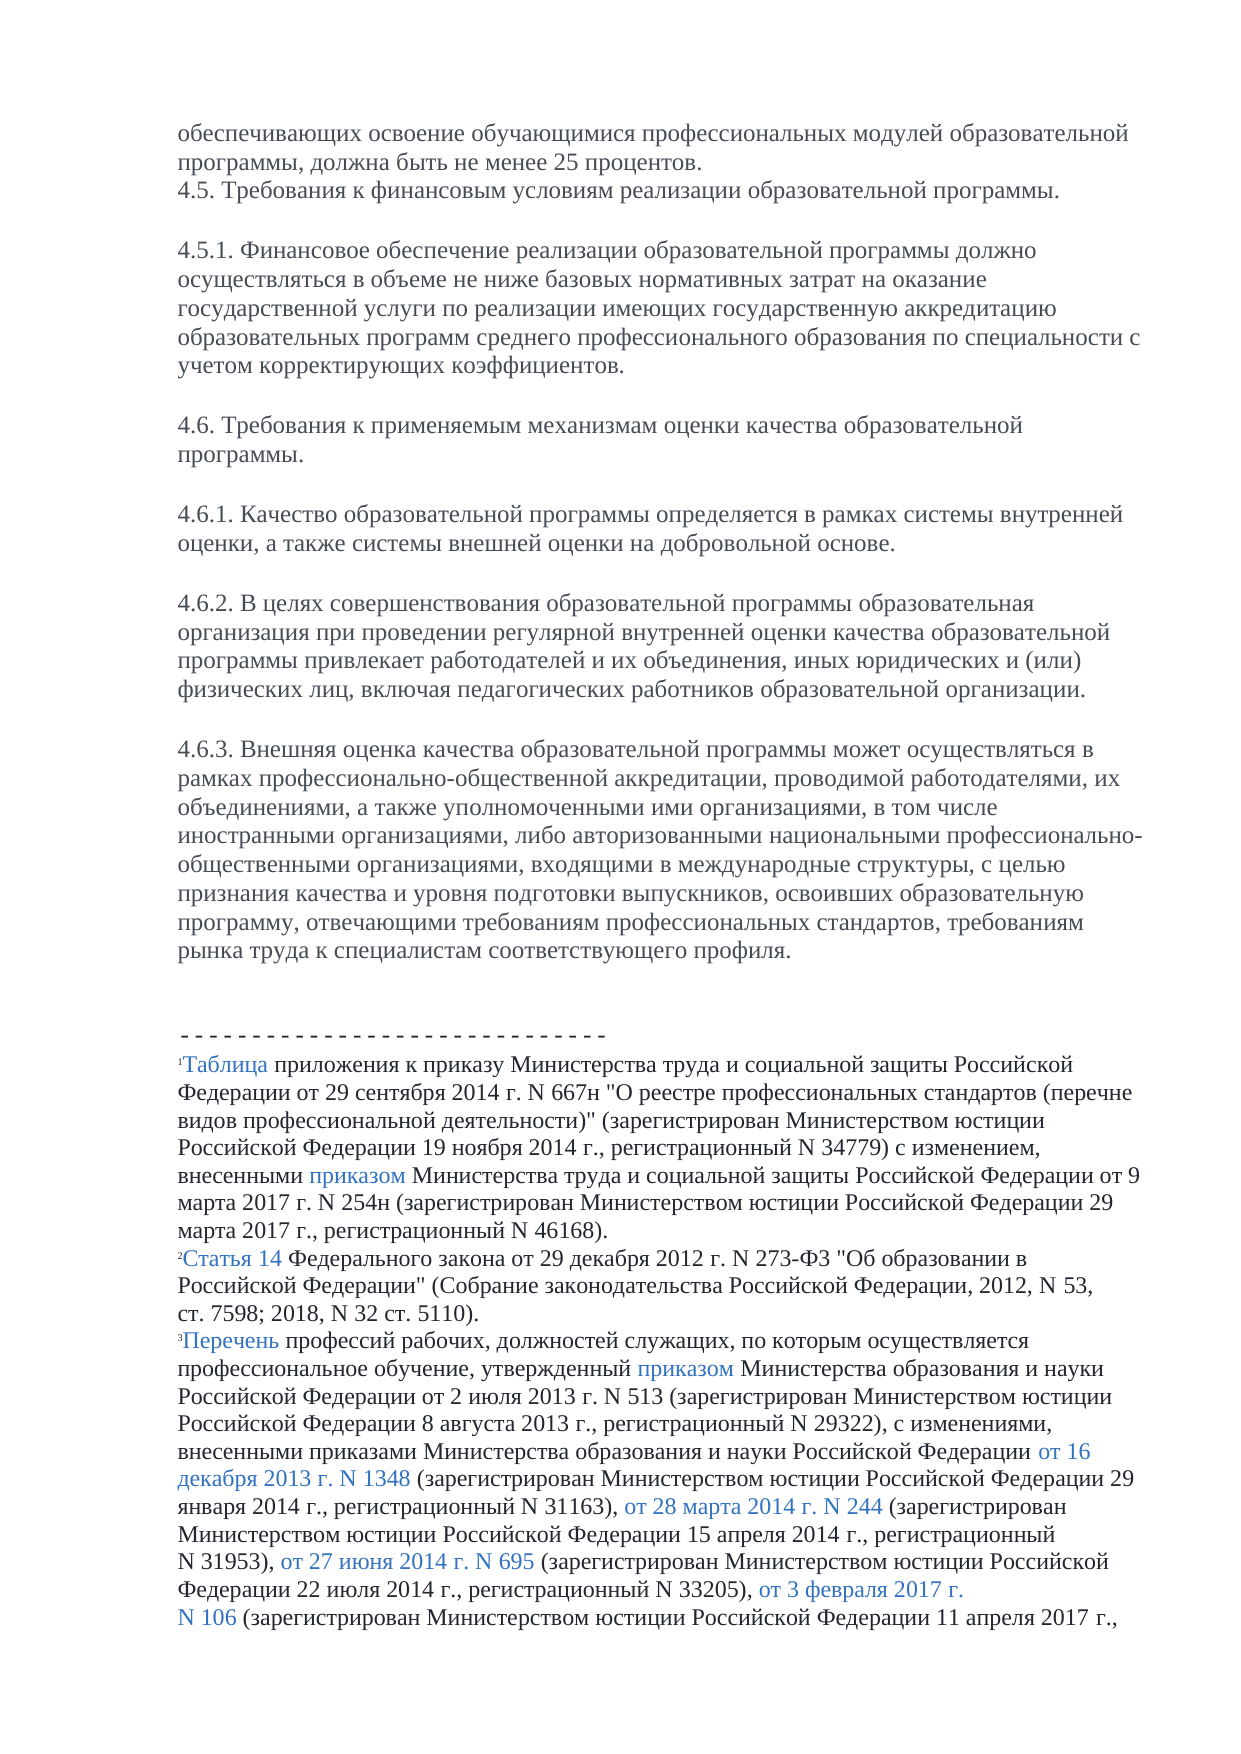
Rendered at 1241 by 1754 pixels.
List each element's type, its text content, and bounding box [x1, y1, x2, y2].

text ------------------------------ [177, 1023, 1152, 1050]
text 4.6.3. Внешняя оценка качества образовательной программы может осуществляться в рамках профессионально-общественной аккредитации, проводимой работодателями, их объединениями, а также уполномоченными ими организациями, в том числе иностранными организациями, либо авторизованными национальными профессионально-общественными организациями, входящими в международные структуры, с целью признания качества и уровня подготовки выпускников, освоивших образовательную программу, отвечающими требованиям профессиональных стандартов, требованиям рынка труда к специалистам соответствующего профиля. [177, 734, 1152, 964]
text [177, 1326, 1152, 1630]
text 4.6. Требования к применяемым механизмам оценки качества образовательной программы. [177, 411, 1152, 468]
text 4.5. Требования к финансовым условиям реализации образовательной программы. [177, 176, 1152, 204]
text 1Таблица приложения к приказу Министерства труда и социальной защиты Российской Федерации от 29 сентября 2014 г. N 667н "О реестре профессиональных стандартов (перечне видов профессиональной деятельности)" (зарегистрирован Министерством юстиции Российской Федерации 19 ноября 2014 г., регистрационный N 34779) с изменением, внесенными приказом Министерства труда и социальной защиты Российской Федерации от 9 марта 2017 г. N 254н (зарегистрирован Министерством юстиции Российской Федерации 29 марта 2017 г., регистрационный N 46168). [177, 1050, 1152, 1244]
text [177, 118, 1152, 176]
text 4.6.2. В целях совершенствования образовательной программы образовательная организация при проведении регулярной внутренней оценки качества образовательной программы привлекает работодателей и их объединения, иных юридических и (или) физических лиц, включая педагогических работников образовательной организации. [177, 588, 1152, 703]
text 2Статья 14 Федерального закона от 29 декабря 2012 г. N 273-Ф3 "Об образовании в Российской Федерации" (Собрание законодательства Российской Федерации, 2012, N 53, ст. 7598; 2018, N 32 ст. 5110). [177, 1244, 1152, 1326]
text 4.5.1. Финансовое обеспечение реализации образовательной программы должно осуществляться в объеме не ниже базовых нормативных затрат на оказание государственной услуги по реализации имеющих государственную аккредитацию образовательных программ среднего профессионального образования по специальности с учетом корректирующих коэффициентов. [177, 236, 1152, 379]
text 4.6.1. Качество образовательной программы определяется в рамках системы внутренней оценки, а также системы внешней оценки на добровольной основе. [177, 499, 1152, 557]
